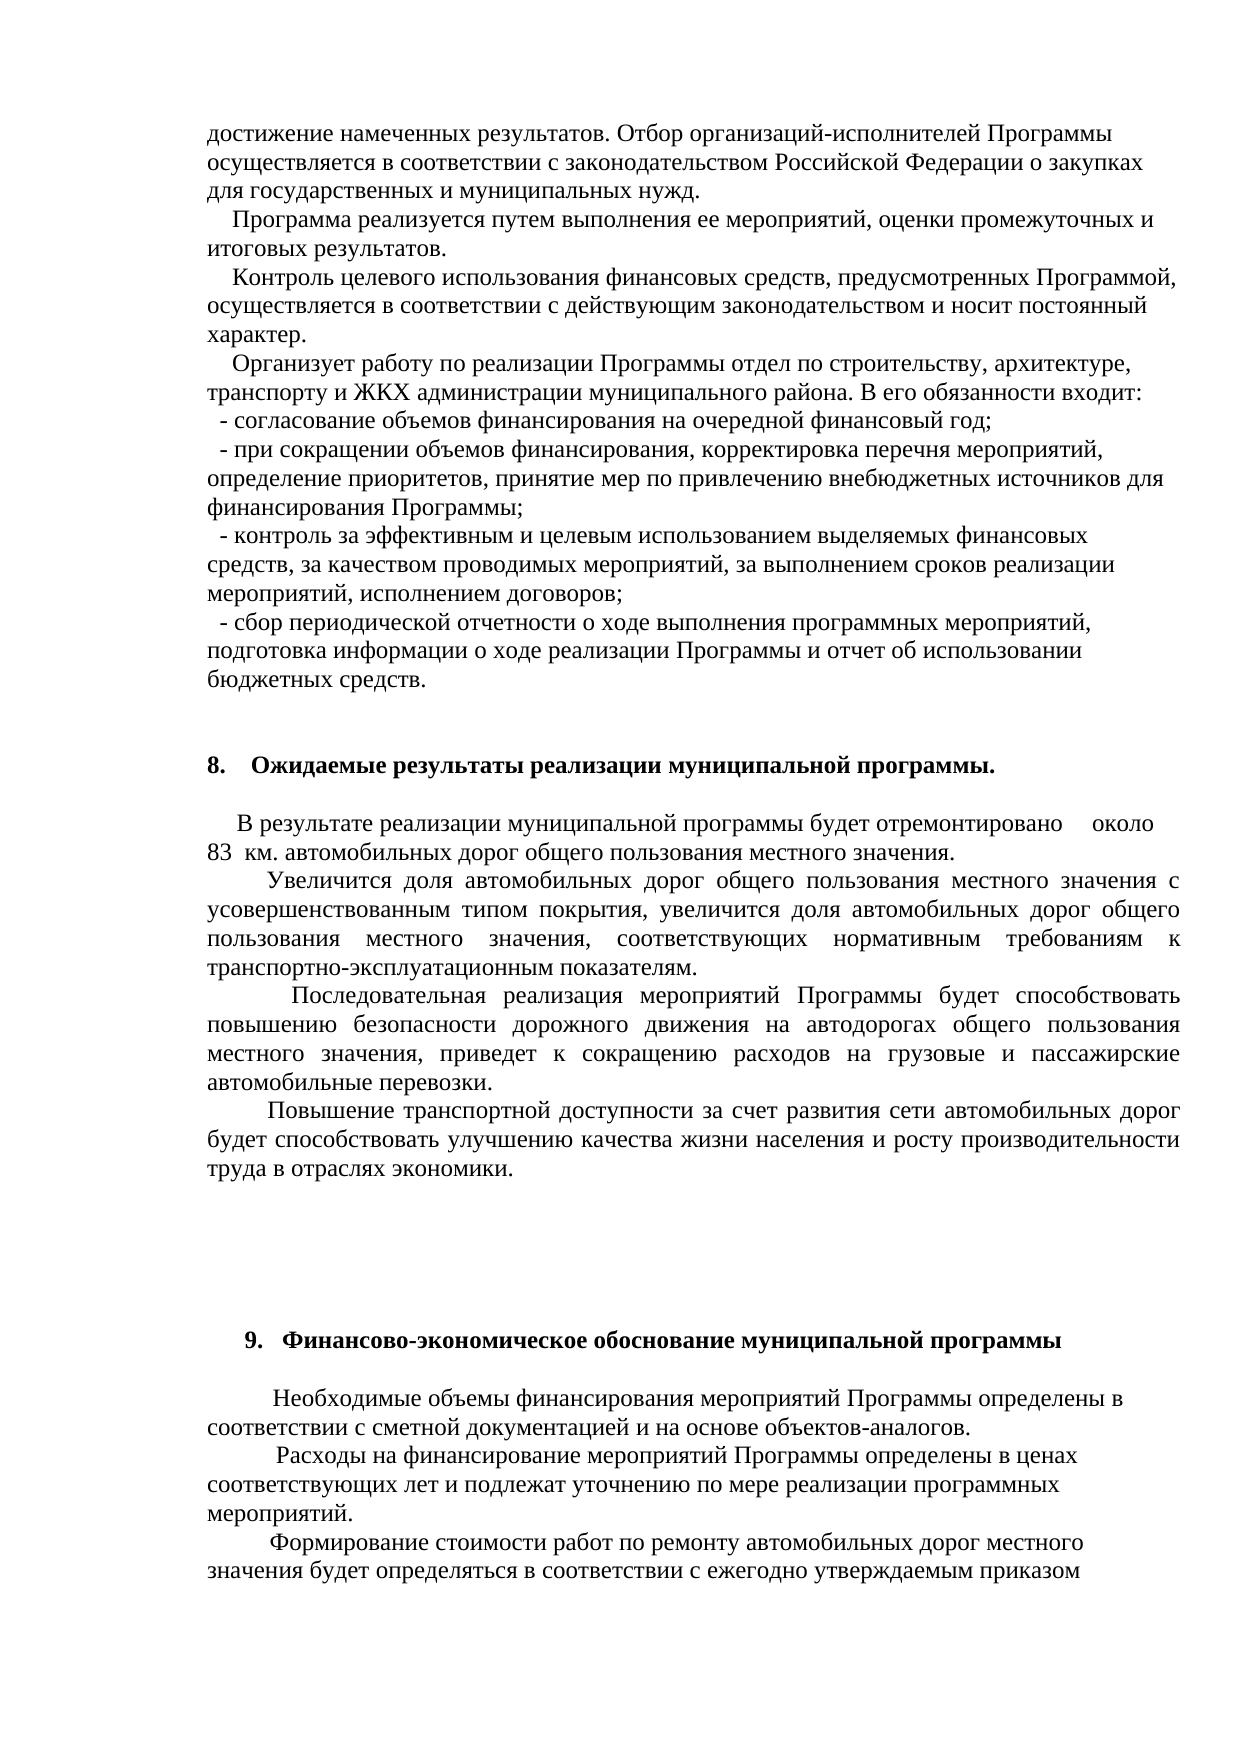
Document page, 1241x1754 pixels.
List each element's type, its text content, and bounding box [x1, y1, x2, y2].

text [207, 118, 1181, 204]
text - при сокращении объемов финансирования, корректировка перечня мероприятий, определение приоритетов, принятие мер по привлечению внебюджетных источников для финансирования Программы; [207, 434, 1181, 521]
text Последовательная реализация мероприятий Программы будет способствовать повышению безопасности дорожного движения на автодорогах общего пользования местного значения, приведет к сокращению расходов на грузовые и пассажирские автомобильные перевозки. [207, 981, 1181, 1096]
text Контроль целевого использования финансовых средств, предусмотренных Программой, осуществляется в соответствии с действующим законодательством и носит постоянный характер. [207, 262, 1181, 348]
text 8. Ожидаемые результаты реализации муниципальной программы. [207, 751, 1181, 779]
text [207, 1527, 1181, 1584]
text Увеличится доля автомобильных дорог общего пользования местного значения с усовершенствованным типом покрытия, увеличится доля автомобильных дорог общего пользования местного значения, соответствующих нормативным требованиям к транспортно-эксплуатационным показателям. [207, 866, 1181, 981]
list Финансово-экономическое обоснование муниципальной программы [244, 1326, 1181, 1354]
text - контроль за эффективным и целевым использованием выделяемых финансовых средств, за качеством проводимых мероприятий, за выполнением сроков реализации мероприятий, исполнением договоров; [207, 521, 1181, 607]
text Расходы на финансирование мероприятий Программы определены в ценах соответствующих лет и подлежат уточнению по мере реализации программных мероприятий. [353, 1441, 1181, 1527]
text В результате реализации муниципальной программы будет отремонтировано около 83 км. автомобильных дорог общего пользования местного значения. [207, 808, 1181, 866]
text Повышение транспортной доступности за счет развития сети автомобильных дорог будет способствовать улучшению качества жизни населения и росту производительности труда в отраслях экономики. [207, 1096, 1181, 1182]
text Необходимые объемы финансирования мероприятий Программы определены в соответствии с сметной документацией и на основе объектов-аналогов. [971, 1383, 1181, 1441]
text Организует работу по реализации Программы отдел по строительству, архитектуре, транспорту и ЖКХ администрации муниципального района. В его обязанности входит: [207, 348, 1181, 406]
text - сбор периодической отчетности о ходе выполнения программных мероприятий, подготовка информации о ходе реализации Программы и отчет об использовании бюджетных средств. [207, 607, 1181, 693]
text Программа реализуется путем выполнения ее мероприятий, оценки промежуточных и итоговых результатов. [207, 204, 1181, 262]
text - согласование объемов финансирования на очередной финансовый год; [207, 406, 1181, 434]
